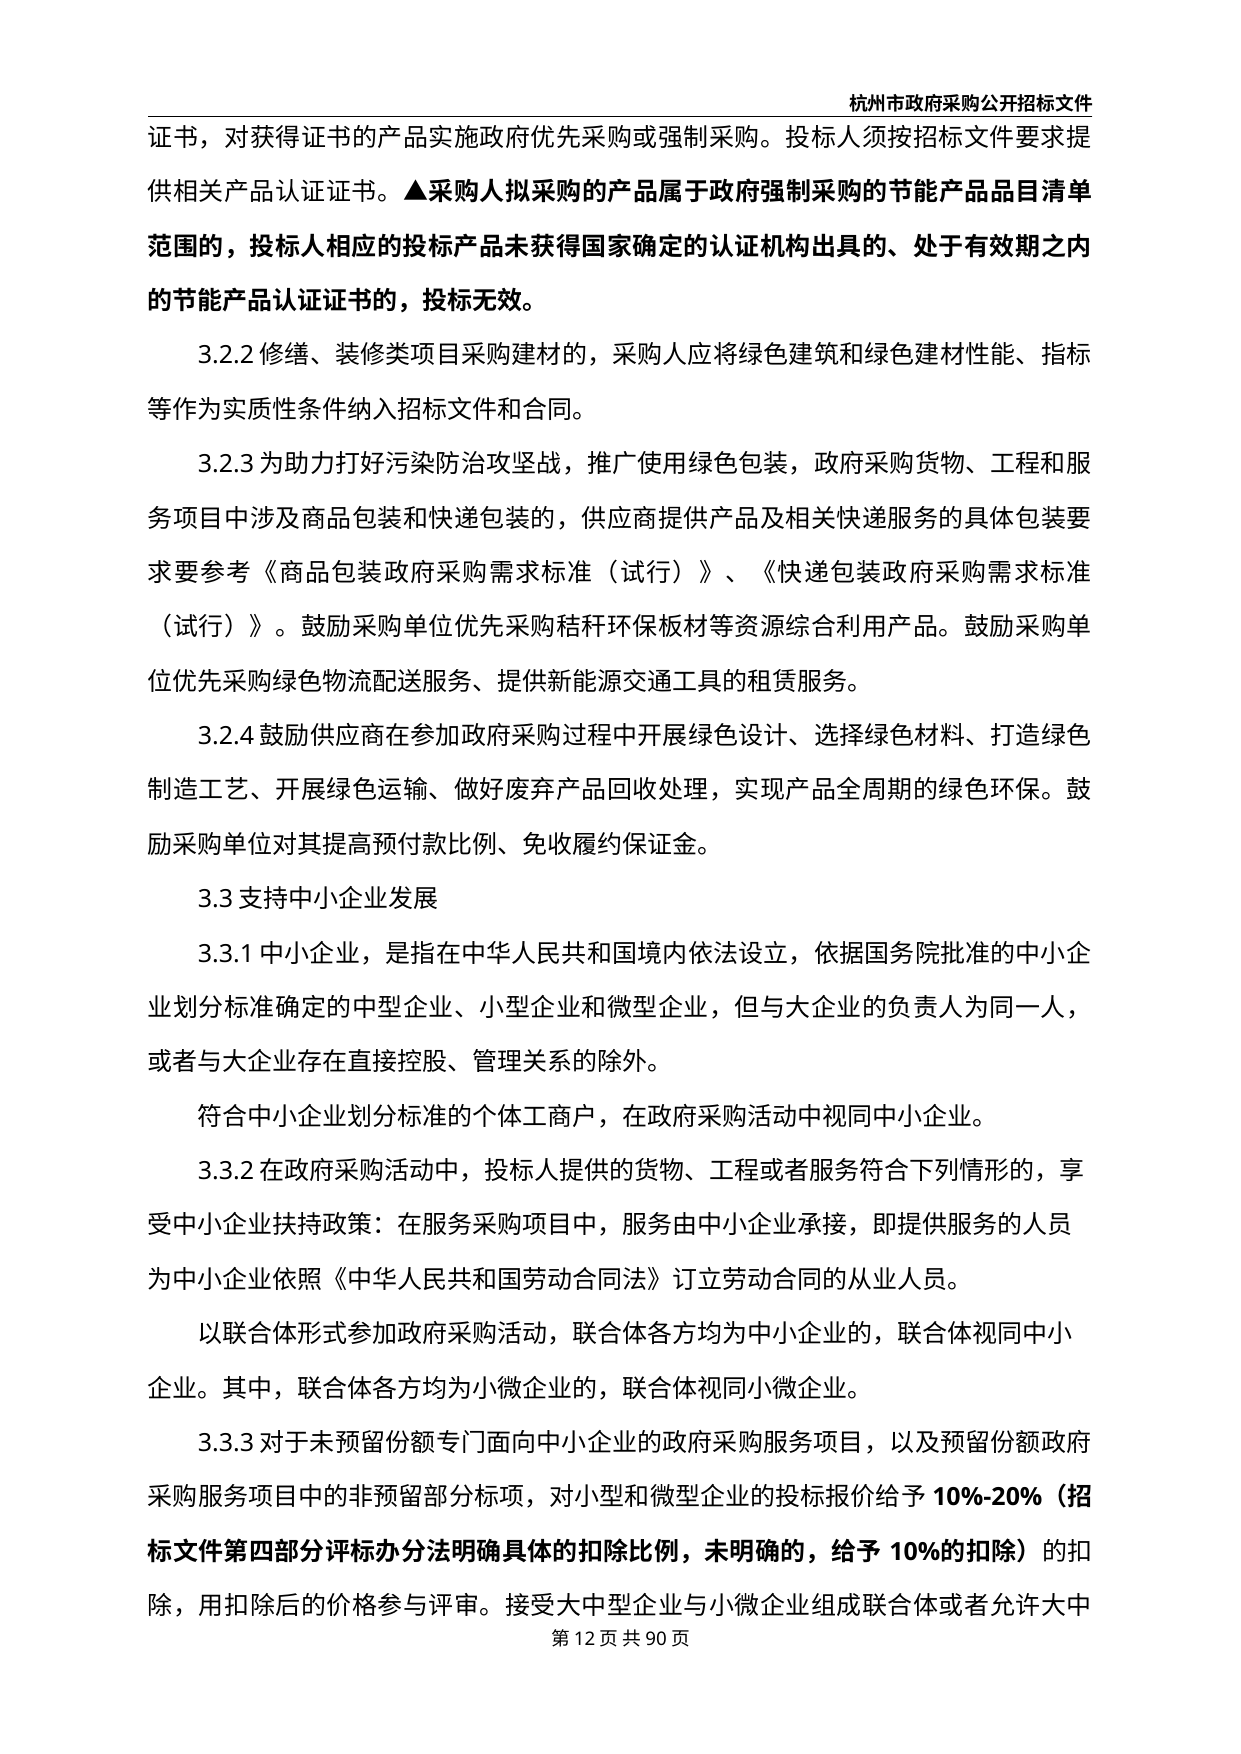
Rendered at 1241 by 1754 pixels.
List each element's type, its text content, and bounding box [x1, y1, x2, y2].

text 3.2.2修缮、装修类项目采购建材的，采购人应将绿色建筑和绿色建材性能、指标等作为实质性条件纳入招标文件和合同。 [148, 335, 1092, 426]
text 3.2.3为助力打好污染防治攻坚战，推广使用绿色包装，政府采购货物、工程和服务项目中涉及商品包装和快递包装的，供应商提供产品及相关快递服务的具体包装要求要参考《商品包装政府采购需求标准（试行）》、《快递包装政府采购需求标准（试行）》。鼓励采购单位优先采购秸秆环保板材等资源综合利用产品。鼓励采购单位优先采购绿色物流配送服务、提供新能源交通工具的租赁服务。 [148, 444, 1092, 697]
text 3.3.1中小企业，是指在中华人民共和国境内依法设立，依据国务院批准的中小企业划分标准确定的中型企业、小型企业和微型企业，但与大企业的负责人为同一人，或者与大企业存在直接控股、管理关系的除外。 [148, 933, 1092, 1078]
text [148, 117, 1092, 317]
text 3.2.4鼓励供应商在参加政府采购过程中开展绿色设计、选择绿色材料、打造绿色制造工艺、开展绿色运输、做好废弃产品回收处理，实现产品全周期的绿色环保。鼓励采购单位对其提高预付款比例、免收履约保证金。 [148, 716, 1092, 861]
text 3.3支持中小企业发展 [148, 879, 1092, 915]
text 符合中小企业划分标准的个体工商户，在政府采购活动中视同中小企业。 [148, 1096, 1092, 1132]
text 以联合体形式参加政府采购活动，联合体各方均为中小企业的，联合体视同中小企业。其中，联合体各方均为小微企业的，联合体视同小微企业。 [148, 1314, 1092, 1404]
text 3.3.2在政府采购活动中，投标人提供的货物、工程或者服务符合下列情形的，享受中小企业扶持政策：在服务采购项目中，服务由中小企业承接，即提供服务的人员为中小企业依照《中华人民共和国劳动合同法》订立劳动合同的从业人员。 [148, 1151, 1092, 1296]
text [148, 1422, 1092, 1622]
